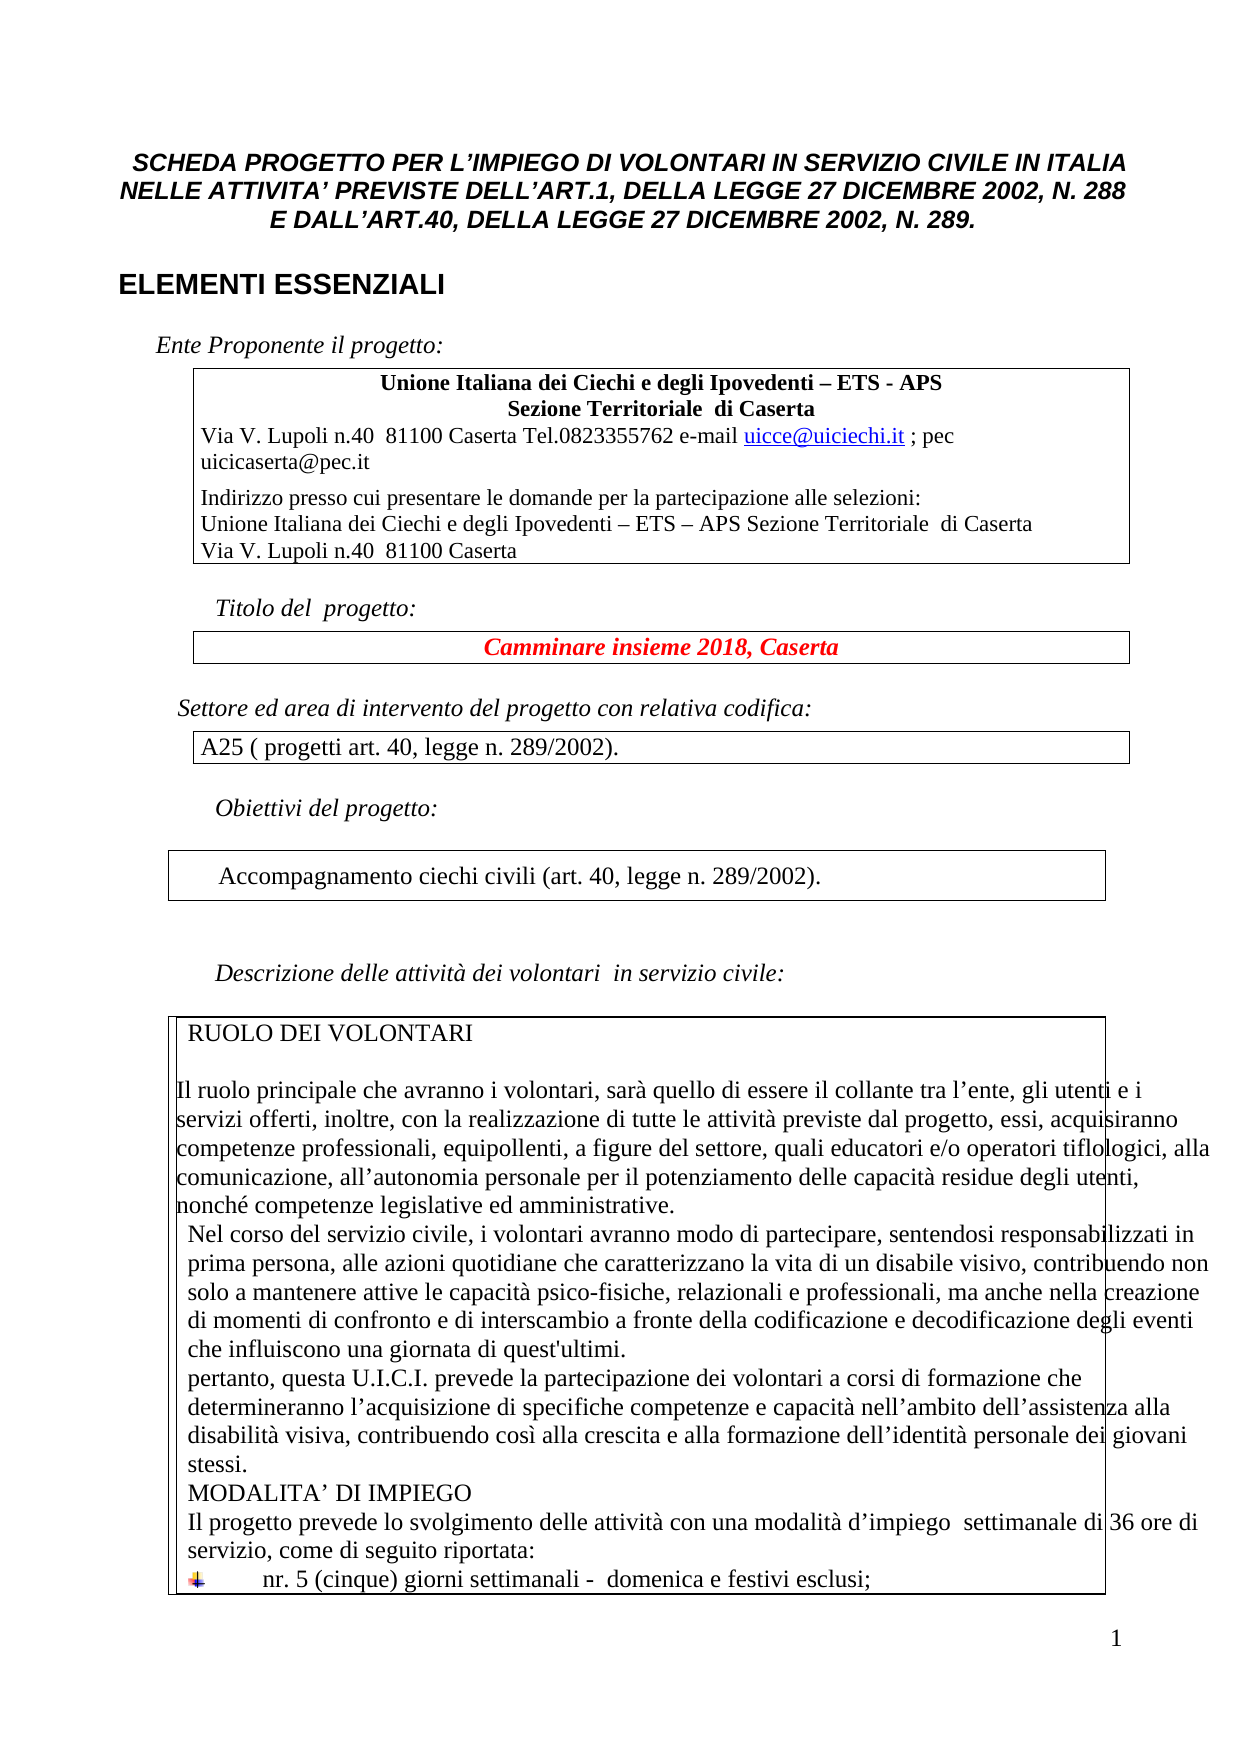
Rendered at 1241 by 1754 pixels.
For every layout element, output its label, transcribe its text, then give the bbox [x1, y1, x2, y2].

subtitle SCHEDA PROGETTO PER L’IMPIEGO DI VOLONTARI IN SERVIZIO CIVILE IN ITALIA NELLE ATTIVITA’ PREVISTE DELL’ART.1, DELLA LEGGE 27 DICEMBRE 2002, N. 288 E DALL’ART.40, DELLA LEGGE 27 DICEMBRE 2002, N. 289. [118, 148, 1128, 234]
table_header Accompagnamento ciechi civili (art. 40, legge n. 289/2002). [169, 851, 1105, 900]
text Ente Proponente il progetto: [156, 330, 1122, 358]
picture [188, 1570, 205, 1588]
text Descrizione delle attività dei volontari in servizio civile: [215, 958, 1122, 987]
table_header Camminare insieme 2018, Caserta [194, 632, 1129, 663]
text Settore ed area di intervento del progetto con relativa codifica: [177, 693, 1128, 722]
table_header [177, 1018, 1105, 1593]
subtitle ELEMENTI ESSENZIALI [118, 267, 1122, 301]
table_header A25 ( progetti art. 40, legge n. 289/2002). [194, 732, 1129, 763]
table_header [169, 1017, 176, 1594]
text Obiettivi del progetto: [215, 793, 1122, 822]
table_header Unione Italiana dei Ciechi e degli Ipovedenti – ETS - APS Sezione Territoriale di Caserta Via V. Lupoli n.40 81100 Caserta Tel.0823355762 e-mail uicce@uiciechi.it ; pec uicicaserta@pec.it Indirizzo presso cui presentare le domande per la partecipazione alle selezioni: Unione Italiana dei Ciechi e degli Ipovedenti – ETS – APS Sezione Territoriale di Caserta Via V. Lupoli n.40 81100 Caserta [194, 369, 1129, 563]
list Titolo del progetto: [215, 593, 1122, 622]
